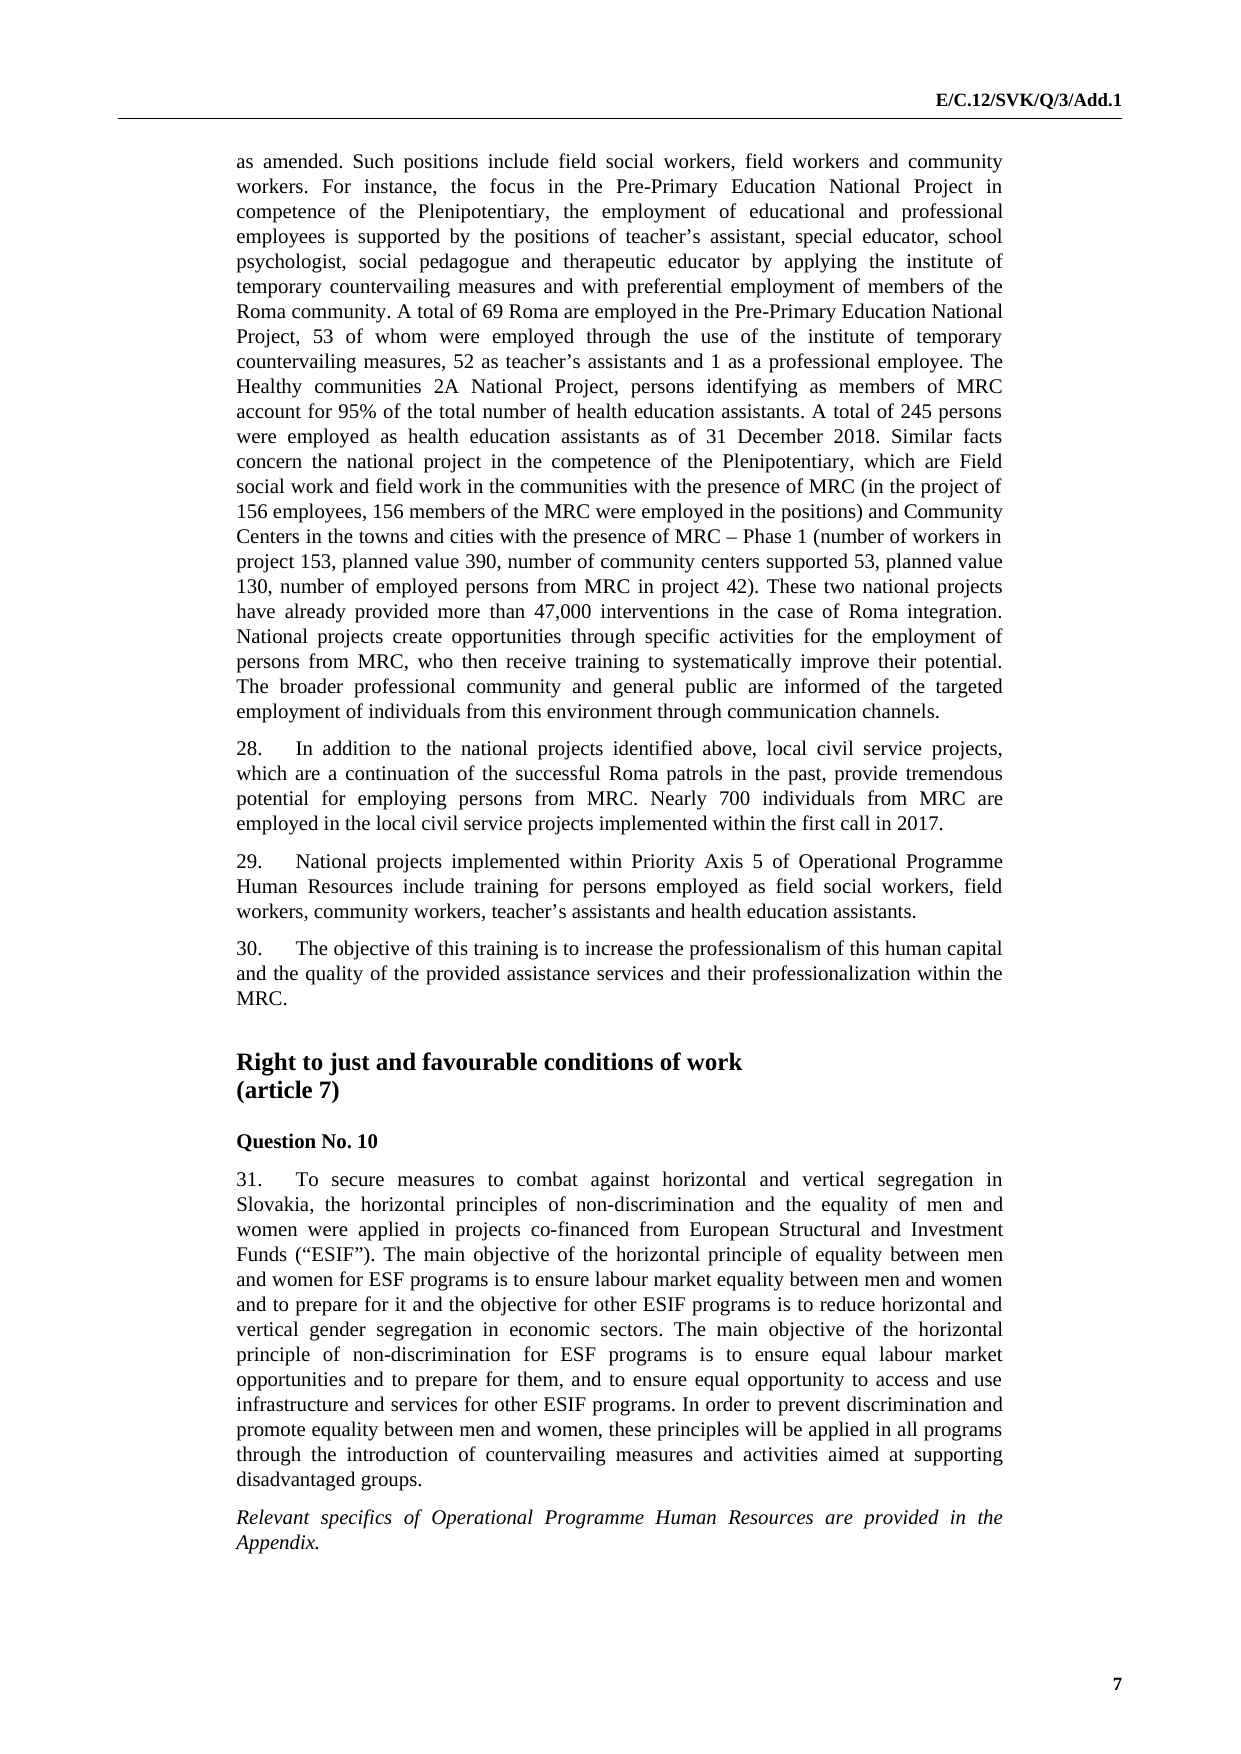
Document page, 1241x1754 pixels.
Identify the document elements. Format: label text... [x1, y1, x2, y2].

text 29. National projects implemented within Priority Axis 5 of Operational Programme Human Resources include training for persons employed as field social workers, field workers, community workers, teacher’s assistants and health education assistants. [236, 848, 1004, 923]
text Question No. 10 [118, 1129, 1004, 1154]
text 31. To secure measures to combat against horizontal and vertical segregation in Slovakia, the horizontal principles of non-discrimination and the equality of men and women were applied in projects co-financed from European Structural and Investment Funds (“ESIF”). The main objective of the horizontal principle of equality between men and women for ESF programs is to ensure labour market equality between men and women and to prepare for it and the objective for other ESIF programs is to reduce horizontal and vertical gender segregation in economic sectors. The main objective of the horizontal principle of non-discrimination for ESF programs is to ensure equal labour market opportunities and to prepare for them, and to ensure equal opportunity to access and use infrastructure and services for other ESIF programs. In order to prevent discrimination and promote equality between men and women, these principles will be applied in all programs through the introduction of countervailing measures and activities aimed at supporting disadvantaged groups. [236, 1166, 1004, 1491]
text Right to just and favourable conditions of work (article 7) [118, 1048, 1004, 1104]
text 28. In addition to the national projects identified above, local civil service projects, which are a continuation of the successful Roma patrols in the past, provide tremendous potential for employing persons from MRC. Nearly 700 individuals from MRC are employed in the local civil service projects implemented within the first call in 2017. [236, 735, 1004, 835]
text Relevant specifics of Operational Programme Human Resources are provided in the Appendix. [236, 1504, 1004, 1554]
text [236, 148, 1004, 723]
text 30. The objective of this training is to increase the professionalism of this human capital and the quality of the provided assistance services and their professionalization within the MRC. [236, 935, 1004, 1010]
